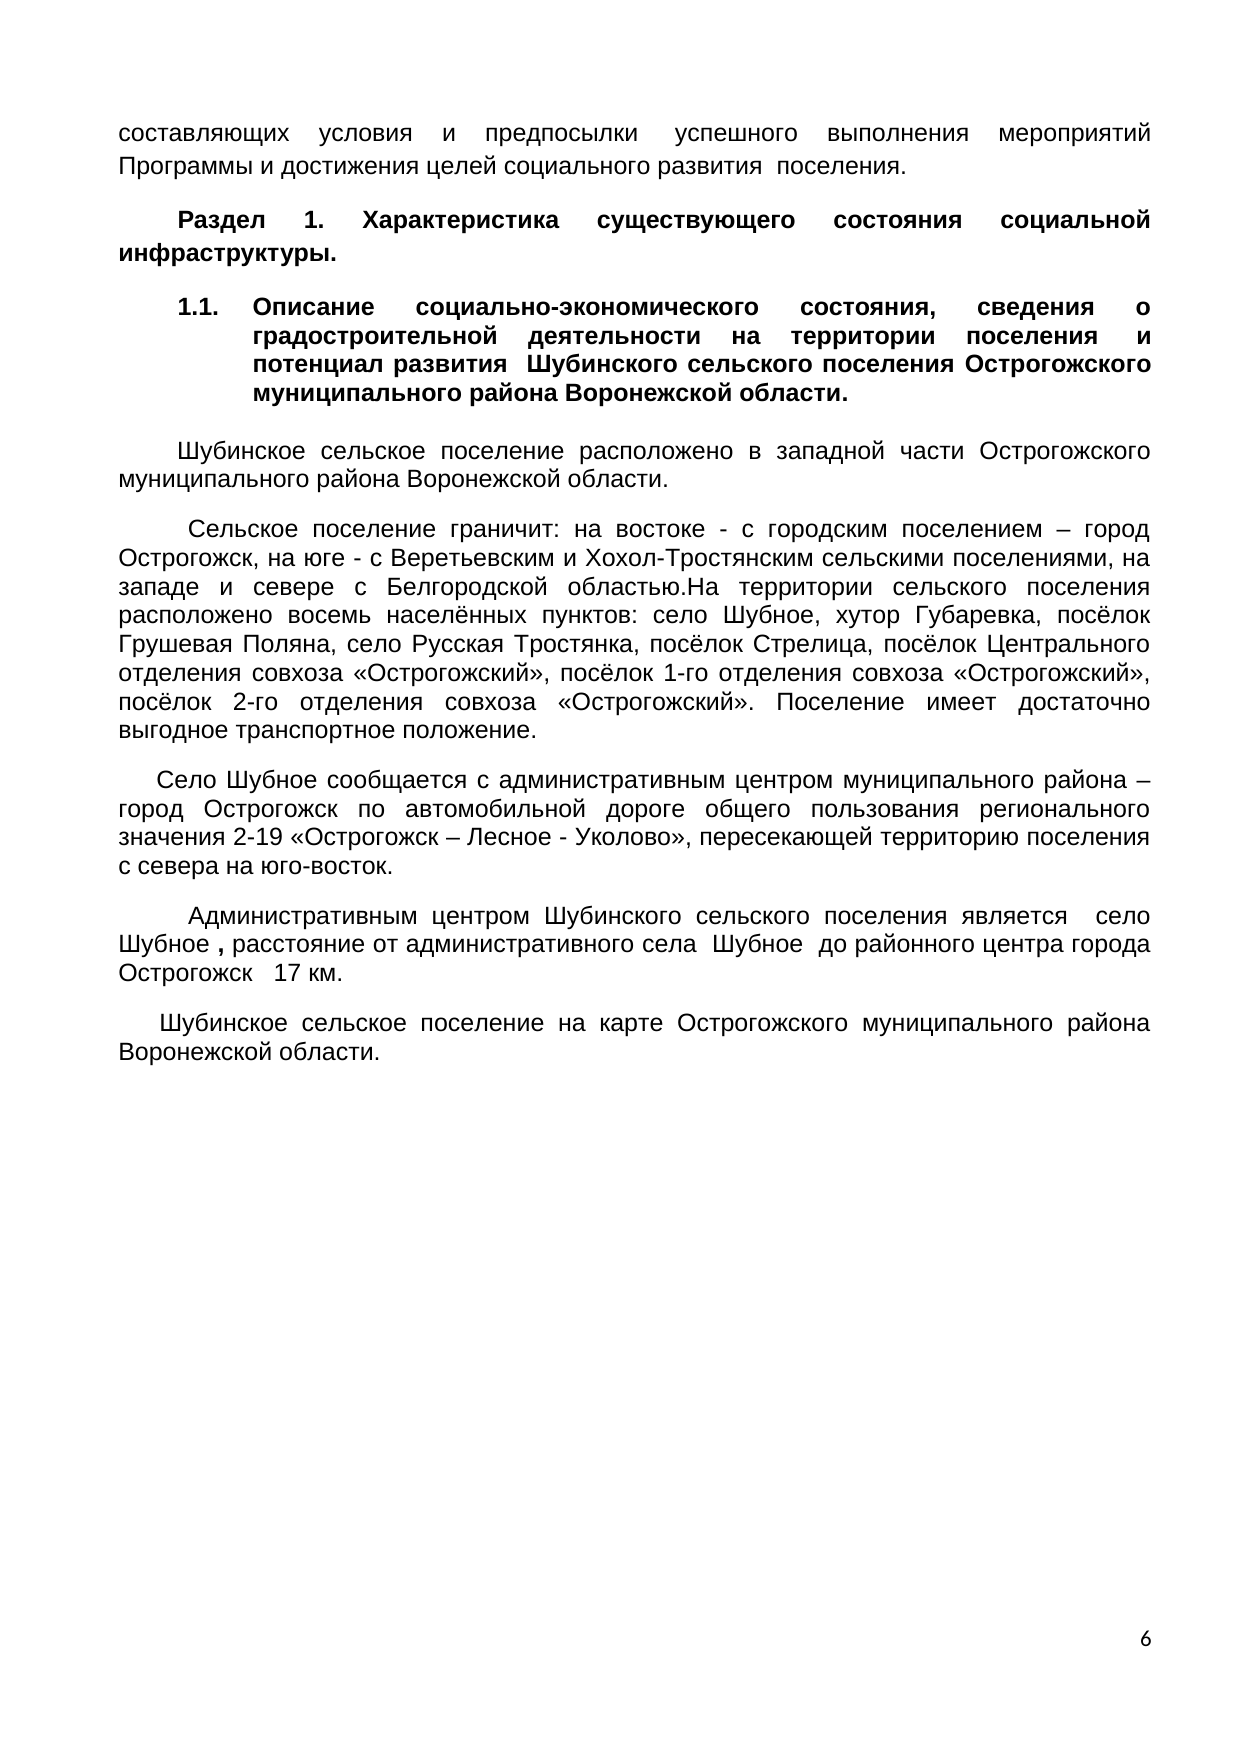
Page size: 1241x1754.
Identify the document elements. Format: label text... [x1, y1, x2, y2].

text Село Шубное сообщается с административным центром муниципального района – город Острогожск по автомобильной дороге общего пользования регионального значения 2-19 «Острогожск – Лесное - Уколово», пересекающей территорию поселения с севера на юго-восток. [118, 765, 1152, 880]
list Описание социально-экономического состояния, сведения о градостроительной деятельности на территории поселения и потенциал развития Шубинского сельского поселения Острогожского муниципального района Воронежской области. [177, 292, 1152, 407]
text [118, 118, 1152, 180]
text Раздел 1. Характеристика существующего состояния социальной инфраструктуры. [118, 205, 1152, 267]
text Шубинское сельское поселение на карте Острогожского муниципального района Воронежской области. [118, 1008, 1152, 1065]
text Шубинское сельское поселение расположено в западной части Острогожского муниципального района Воронежской области. [118, 436, 1152, 493]
text Сельское поселение граничит: на востоке - с городским поселением – город Острогожск, на юге - с Веретьевским и Хохол-Тростянским сельскими поселениями, на западе и севере с Белгородской областью.На территории сельского поселения расположено восемь населённых пунктов: село Шубное, хутор Губаревка, посёлок Грушевая Поляна, село Русская Тростянка, посёлок Стрелица, посёлок Центрального отделения совхоза «Острогожский», посёлок 1-го отделения совхоза «Острогожский», посёлок 2-го отделения совхоза «Острогожский». Поселение имеет достаточно выгодное транспортное положение. [118, 514, 1152, 744]
text Административным центром Шубинского сельского поселения является село Шубное , расстояние от административного села Шубное до районного центра города Острогожск 17 км. [118, 901, 1152, 987]
